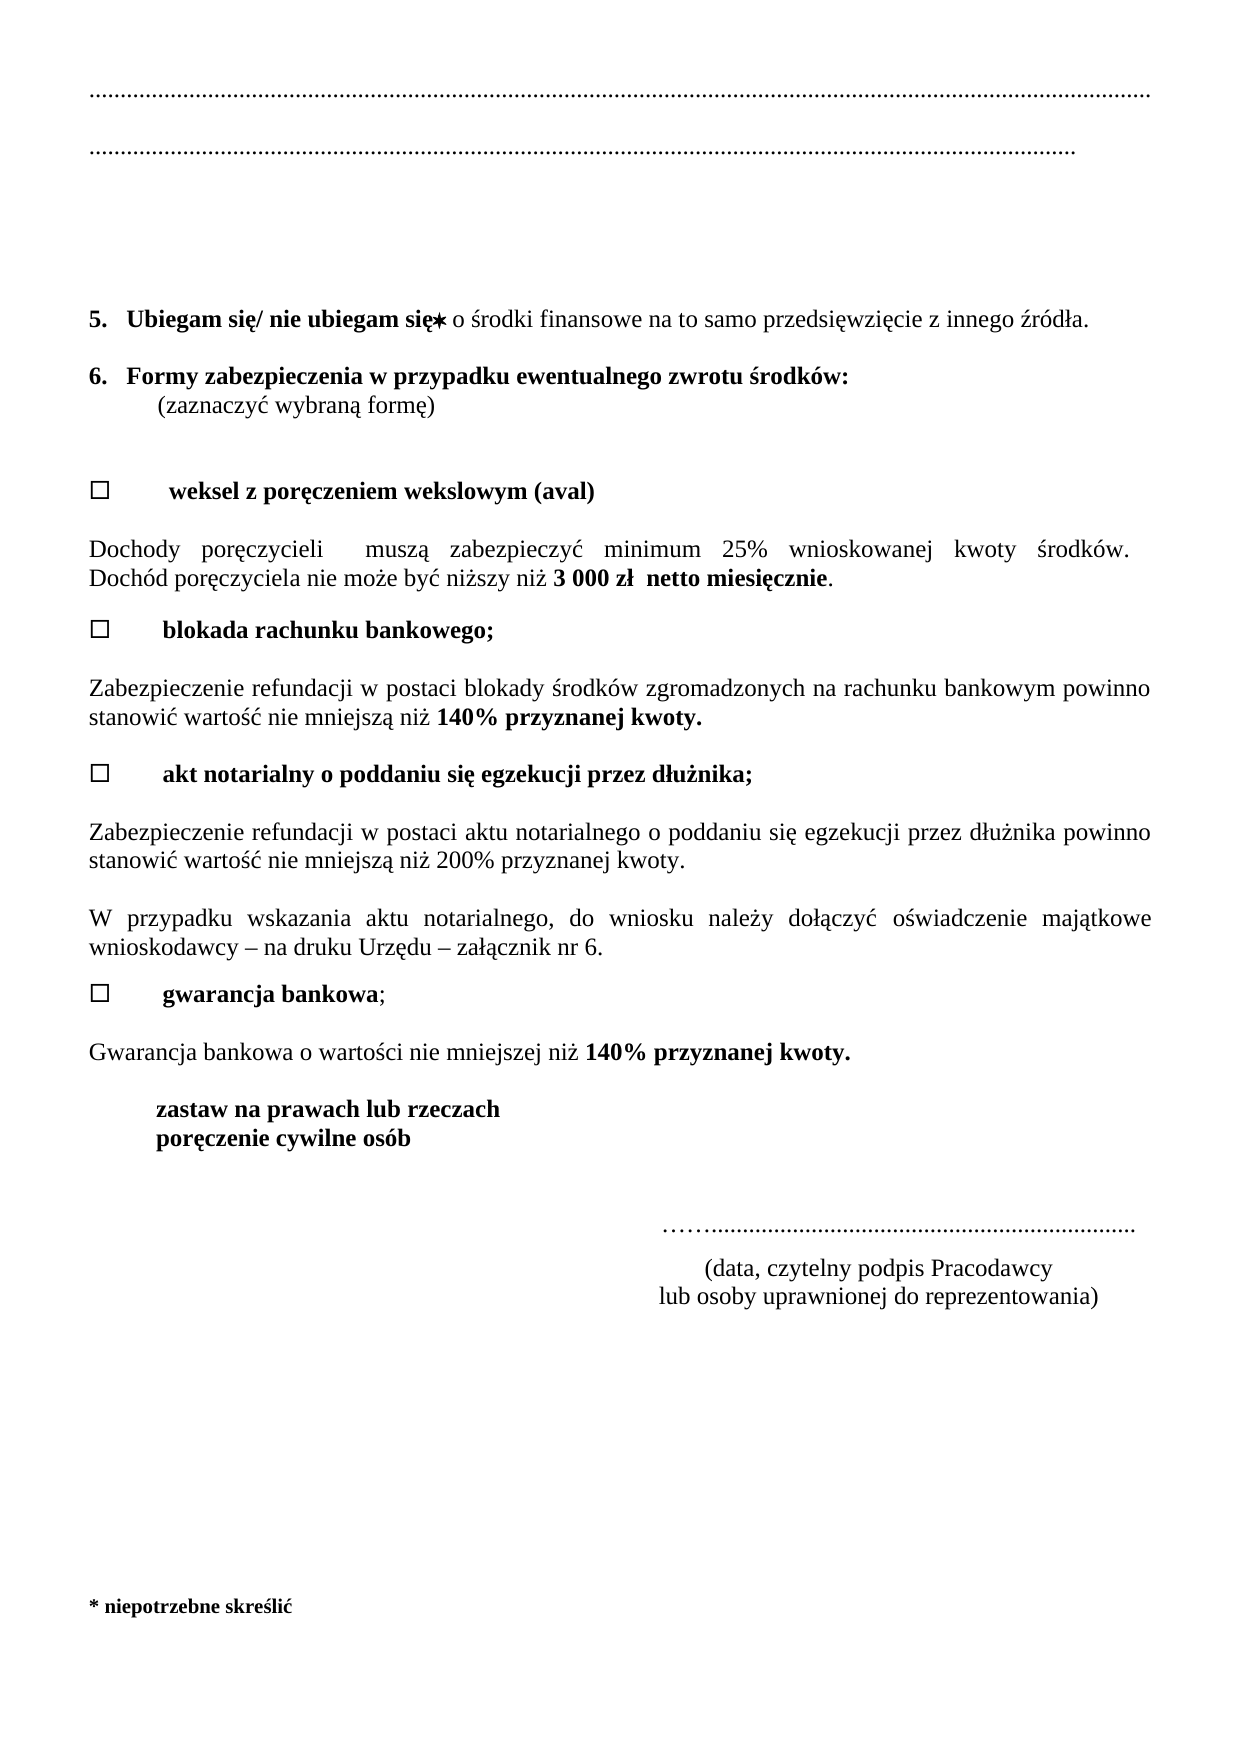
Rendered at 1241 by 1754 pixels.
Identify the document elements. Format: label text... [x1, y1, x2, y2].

text W przypadku wskazania aktu notarialnego, do wniosku należy dołączyć oświadczenie majątkowe wnioskodawcy – na druku Urzędu – załącznik nr 6. [89, 874, 1152, 960]
text 6. Formy zabezpieczenia w przypadku ewentualnego zwrotu środków: (zaznaczyć wybraną formę) [89, 361, 1152, 419]
text blokada rachunku bankowego; [89, 615, 1152, 644]
text * niepotrzebne skreślić [89, 1594, 1152, 1618]
text weksel z poręczeniem wekslowym (aval) [89, 476, 1152, 505]
text 5. Ubiegam się/ nie ubiegam się o środki finansowe na to samo przedsięwzięcie z innego źródła. [89, 304, 1152, 333]
text Gwarancja bankowa o wartości nie mniejszej niż 140% przyznanej kwoty. [89, 1037, 1152, 1066]
list poręczenie cywilne osób [89, 1123, 1152, 1152]
text gwarancja bankowa; [89, 979, 1152, 1008]
text akt notarialny o poddaniu się egzekucji przez dłużnika; [89, 759, 1152, 788]
text …….................................................................... [89, 1209, 1152, 1238]
text Zabezpieczenie refundacji w postaci aktu notarialnego o poddaniu się egzekucji przez dłużnika powinno stanowić wartość nie mniejszą niż 200% przyznanej kwoty. [89, 817, 1152, 874]
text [89, 74, 1152, 160]
list zastaw na prawach lub rzeczach [89, 1094, 1152, 1123]
text Dochody poręczycieli muszą zabezpieczyć minimum 25% wnioskowanej kwoty środków. Dochód poręczyciela nie może być niższy niż 3 000 zł netto miesięcznie. [89, 534, 1152, 591]
text lub osoby uprawnionej do reprezentowania) [532, 1281, 1152, 1310]
text Zabezpieczenie refundacji w postaci blokady środków zgromadzonych na rachunku bankowym powinno stanowić wartość nie mniejszą niż 140% przyznanej kwoty. [89, 673, 1152, 730]
text (data, czytelny podpis Pracodawcy [532, 1253, 1152, 1281]
